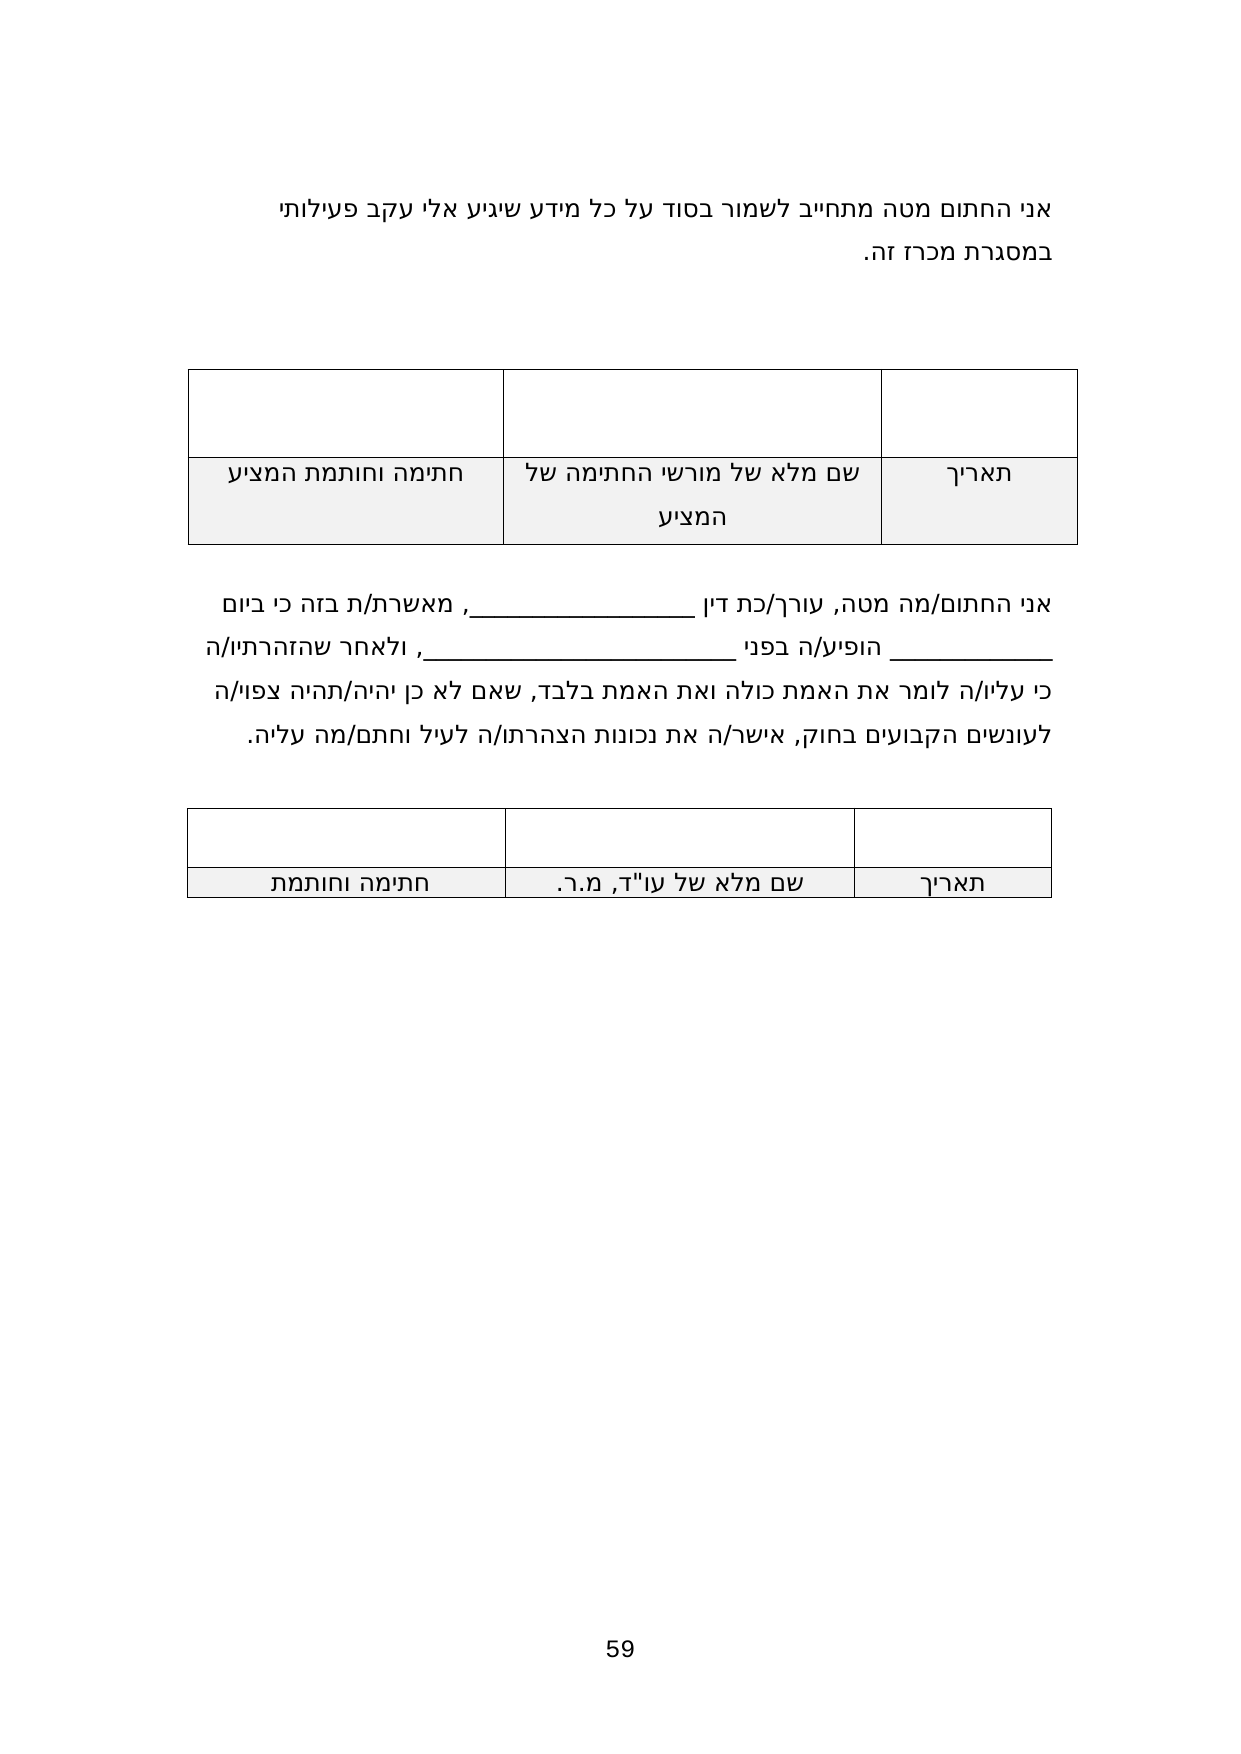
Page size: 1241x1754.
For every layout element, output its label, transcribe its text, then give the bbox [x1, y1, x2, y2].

table_header [506, 809, 854, 867]
table_header [882, 370, 1077, 457]
table_cell שם מלא של עו"ד, מ.ר. [506, 868, 854, 897]
table_header [188, 809, 505, 867]
table_header [189, 370, 503, 457]
table_header [855, 809, 1051, 867]
table_cell תאריך [855, 868, 1051, 897]
table_cell שם מלא של מורשי החתימה של המציע [504, 458, 881, 544]
table_header [504, 370, 881, 457]
text אני החתום מטה מתחייב לשמור בסוד על כל מידע שיגיע אלי עקב פעילותי במסגרת מכרז זה. [187, 194, 1053, 267]
table_cell חתימה וחותמת [188, 868, 505, 897]
text אני החתום/מה מטה, עורך/כת דין __________________, מאשרת/ת בזה כי ביום _____________ הופיע/ה בפני _________________________, ולאחר שהזהרתיו/ה כי עליו/ה לומר את האמת כולה ואת האמת בלבד, שאם לא כן יהיה/תהיה צפוי/ה לעונשים הקבועים בחוק, אישר/ה את נכונות הצהרתו/ה לעיל וחתם/מה עליה. [187, 589, 1053, 749]
table_cell תאריך [882, 458, 1077, 544]
table_cell חתימה וחותמת המציע [189, 458, 503, 544]
